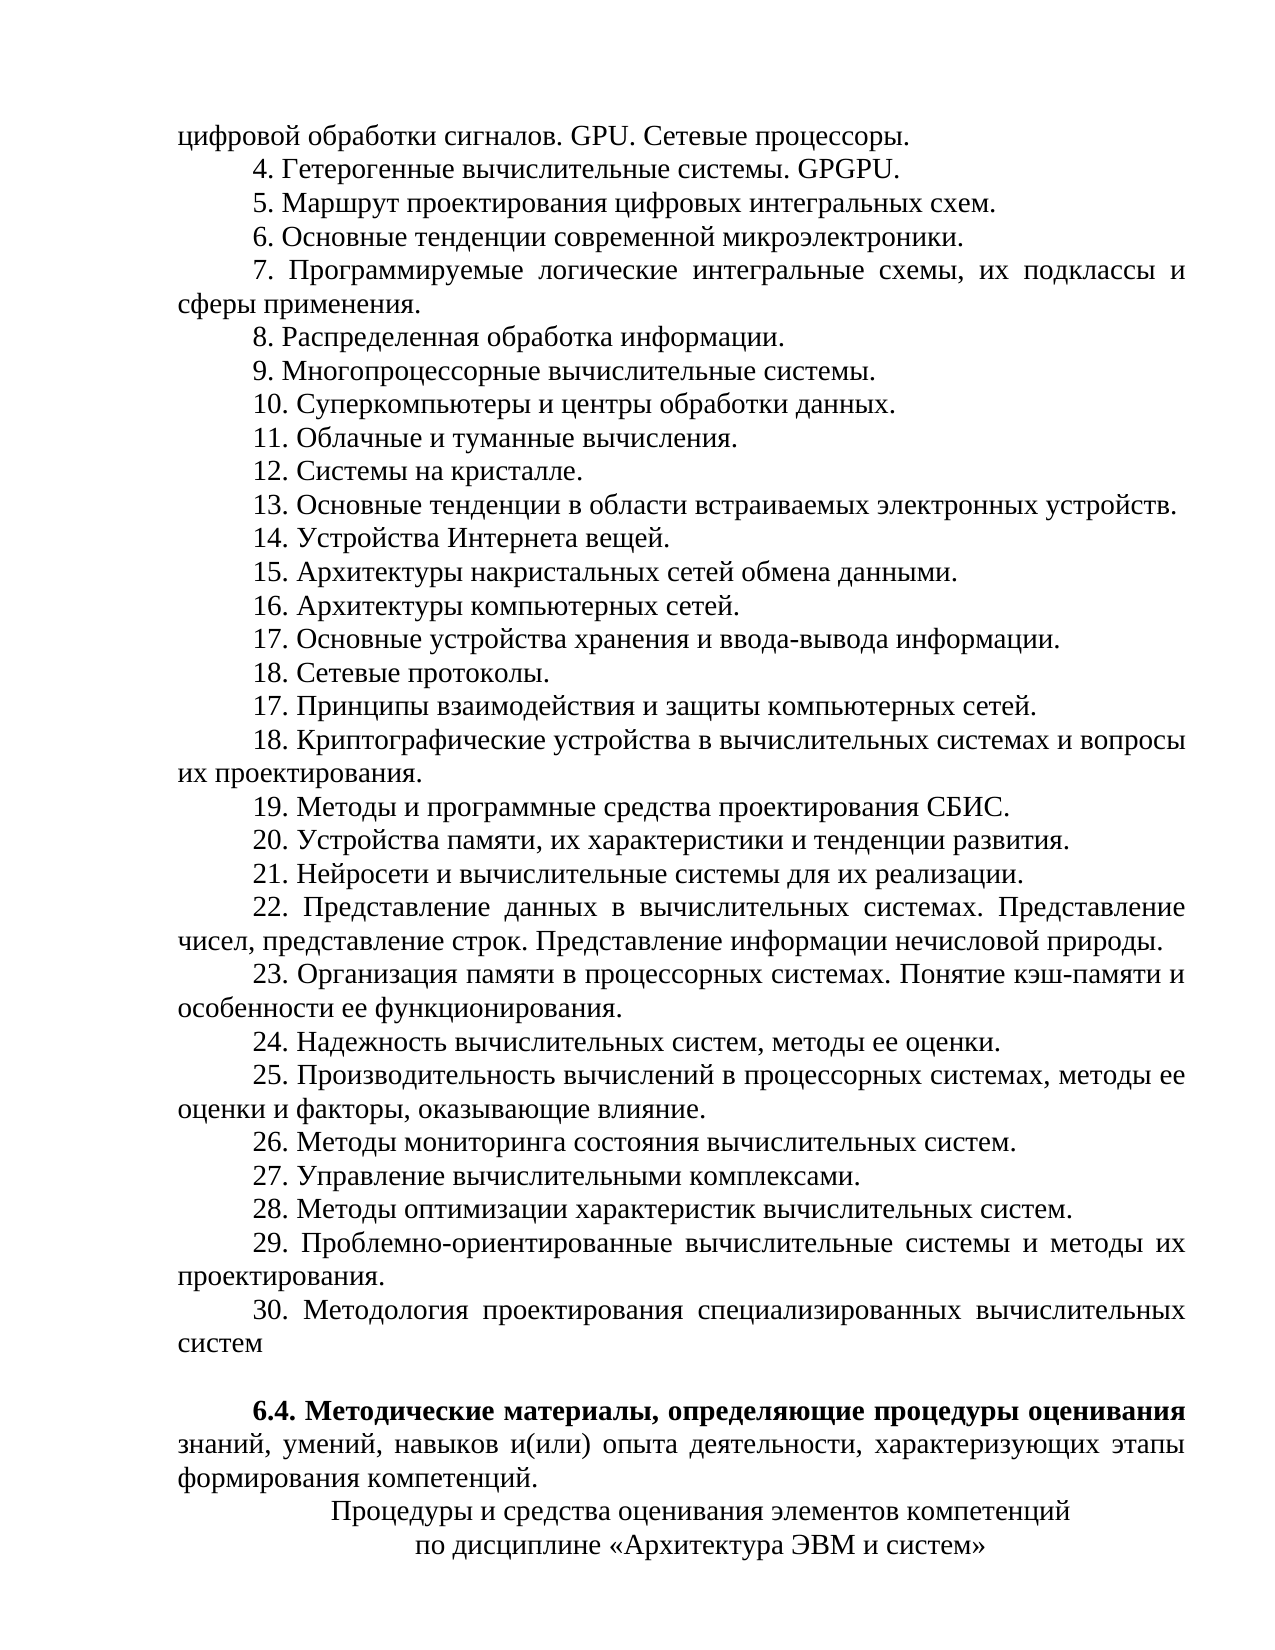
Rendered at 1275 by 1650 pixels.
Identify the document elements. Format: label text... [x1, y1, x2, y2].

text 8. Распределенная обработка информации. [177, 319, 1186, 353]
text 18. Сетевые протоколы. [177, 655, 1186, 688]
text Процедуры и средства оценивания элементов компетенций [215, 1493, 1186, 1527]
text по дисциплине «Архитектура ЭВМ и систем» [215, 1527, 1186, 1560]
text 21. Нейросети и вычислительные системы для их реализации. [177, 856, 1186, 889]
text 25. Производительность вычислений в процессорных системах, методы ее оценки и факторы, оказывающие влияние. [177, 1057, 1186, 1124]
text 27. Управление вычислительными комплексами. [177, 1158, 1186, 1191]
text 30. Методология проектирования специализированных вычислительных систем [177, 1292, 1186, 1359]
text 14. Устройства Интернета вещей. [177, 521, 1186, 554]
text 22. Представление данных в вычислительных системах. Представление чисел, представление строк. Представление информации нечисловой природы. [177, 889, 1186, 957]
text 17. Основные устройства хранения и ввода-вывода информации. [177, 621, 1186, 655]
text 4. Гетерогенные вычислительные системы. GPGPU. [177, 152, 1186, 185]
text 11. Облачные и туманные вычисления. [177, 420, 1186, 453]
text 26. Методы мониторинга состояния вычислительных систем. [177, 1124, 1186, 1158]
text 18. Криптографические устройства в вычислительных системах и вопросы их проектирования. [177, 722, 1186, 789]
text 20. Устройства памяти, их характеристики и тенденции развития. [177, 822, 1186, 856]
text 6. Основные тенденции современной микроэлектроники. [177, 219, 1186, 252]
text 19. Методы и программные средства проектирования СБИС. [177, 789, 1186, 822]
text 12. Системы на кристалле. [177, 453, 1186, 487]
text 23. Организация памяти в процессорных системах. Понятие кэш-памяти и особенности ее функционирования. [177, 957, 1186, 1024]
text 15. Архитектуры накристальных сетей обмена данными. [177, 554, 1186, 588]
text 6.4. Методические материалы, определяющие процедуры оценивания знаний, умений, навыков и(или) опыта деятельности, характеризующих этапы формирования компетенций. [177, 1393, 1186, 1493]
text 5. Маршрут проектирования цифровых интегральных схем. [177, 185, 1186, 219]
text 29. Проблемно-ориентированные вычислительные системы и методы их проектирования. [177, 1225, 1186, 1292]
text 17. Принципы взаимодействия и защиты компьютерных сетей. [177, 688, 1186, 722]
text 10. Суперкомпьютеры и центры обработки данных. [177, 386, 1186, 420]
text 16. Архитектуры компьютерных сетей. [177, 588, 1186, 621]
text 24. Надежность вычислительных систем, методы ее оценки. [177, 1024, 1186, 1057]
text 13. Основные тенденции в области встраиваемых электронных устройств. [177, 487, 1186, 521]
text 7. Программируемые логические интегральные схемы, их подклассы и сферы применения. [177, 252, 1186, 319]
text 28. Методы оптимизации характеристик вычислительных систем. [177, 1191, 1186, 1225]
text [177, 118, 1186, 152]
text 9. Многопроцессорные вычислительные системы. [177, 353, 1186, 386]
